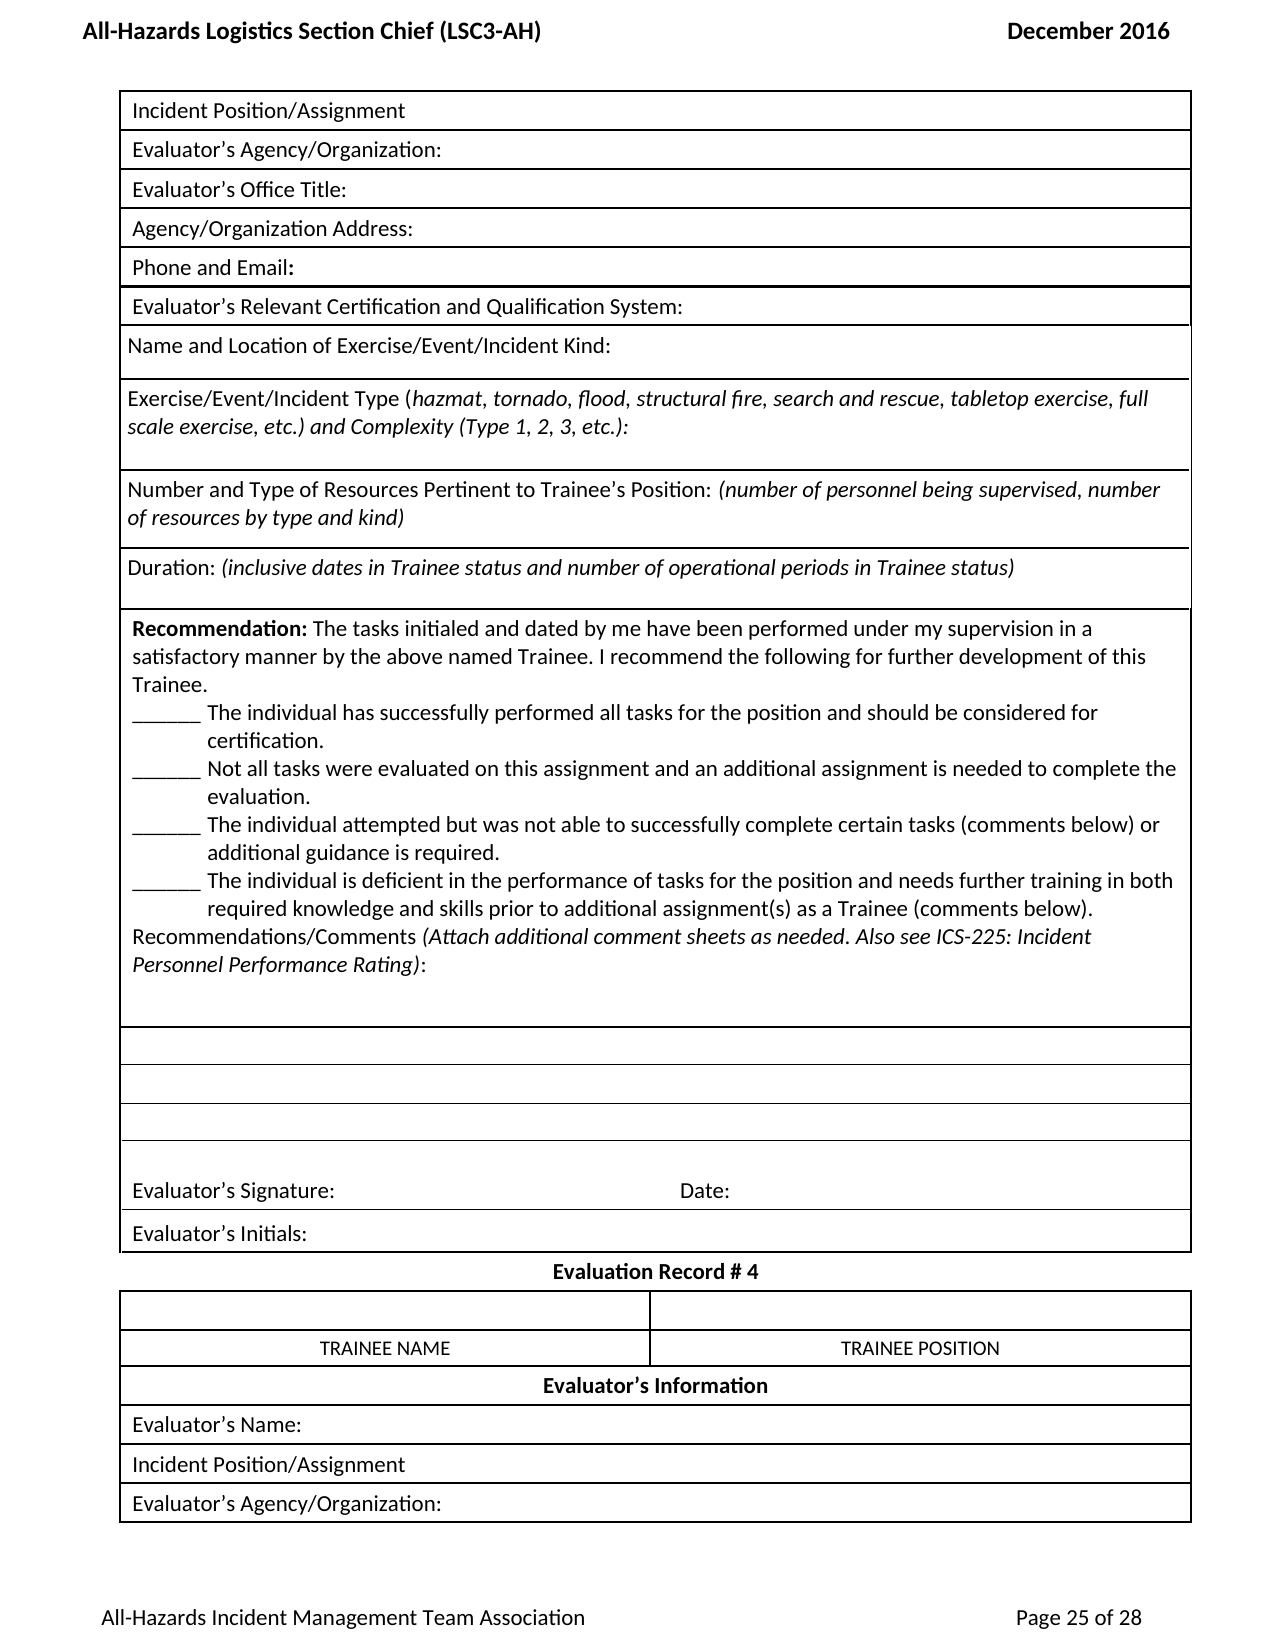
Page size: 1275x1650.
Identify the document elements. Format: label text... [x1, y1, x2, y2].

table_cell TRAINEE POSITION [651, 1331, 1190, 1365]
table_cell [121, 1065, 1190, 1102]
table_cell Evaluator’s Name: [121, 1406, 1190, 1443]
table_cell Evaluator’s Relevant Certification and Qualification System: [121, 288, 1190, 324]
table_cell Duration: (inclusive dates in Trainee status and number of operational periods in Trainee status) [121, 547, 1191, 608]
table_cell [121, 1292, 649, 1328]
table_cell Agency/Organization Address: [121, 209, 1190, 246]
table_cell Exercise/Event/Incident Type (hazmat, tornado, flood, structural fire, search and rescue, tabletop exercise, full scale exercise, etc.) and Complexity (Type 1, 2, 3, etc.): [121, 378, 1191, 469]
table_cell Evaluation Record # 4 [120, 1252, 1191, 1289]
table_cell [121, 1028, 1190, 1064]
table_cell Evaluator’s Agency/Organization: [121, 131, 1190, 168]
table_cell Phone and Email: [121, 248, 1190, 285]
table_cell Evaluator’s Initials: [121, 1210, 1190, 1251]
table_cell Evaluator’s Information [121, 1367, 1190, 1404]
table_cell Number and Type of Resources Pertinent to Trainee’s Position: (number of personnel being supervised, number of resources by type and kind) [121, 469, 1191, 547]
table_cell TRAINEE NAME [121, 1331, 649, 1365]
table_cell Incident Position/Assignment [121, 92, 1190, 129]
table_cell Evaluator’s Agency/Organization: [121, 1484, 1190, 1521]
table_cell Recommendation: The tasks initialed and dated by me have been performed under my supervision in a satisfactory manner by the above named Trainee. I recommend the following for further development of this Trainee. ______ The individual has successfully performed all tasks for the position and should be considered for certification. ______ Not all tasks were evaluated on this assignment and an additional assignment is needed to complete the evaluation. ______ The individual attempted but was not able to successfully complete certain tasks (comments below) or additional guidance is required. ______ The individual is deficient in the performance of tasks for the position and needs further training in both required knowledge and skills prior to additional assignment(s) as a Trainee (comments below). Recommendations/Comments (Attach additional comment sheets as needed. Also see ICS-225: Incident Personnel Performance Rating): [121, 608, 1190, 1026]
table_cell Evaluator’s Office Title: [121, 170, 1190, 207]
table_cell [121, 1104, 1190, 1140]
table_cell [651, 1292, 1190, 1328]
table_cell Evaluator’s Signature: Date: [121, 1141, 1190, 1209]
table_cell Name and Location of Exercise/Event/Incident Kind: [121, 324, 1191, 378]
table_cell Incident Position/Assignment [121, 1445, 1190, 1482]
